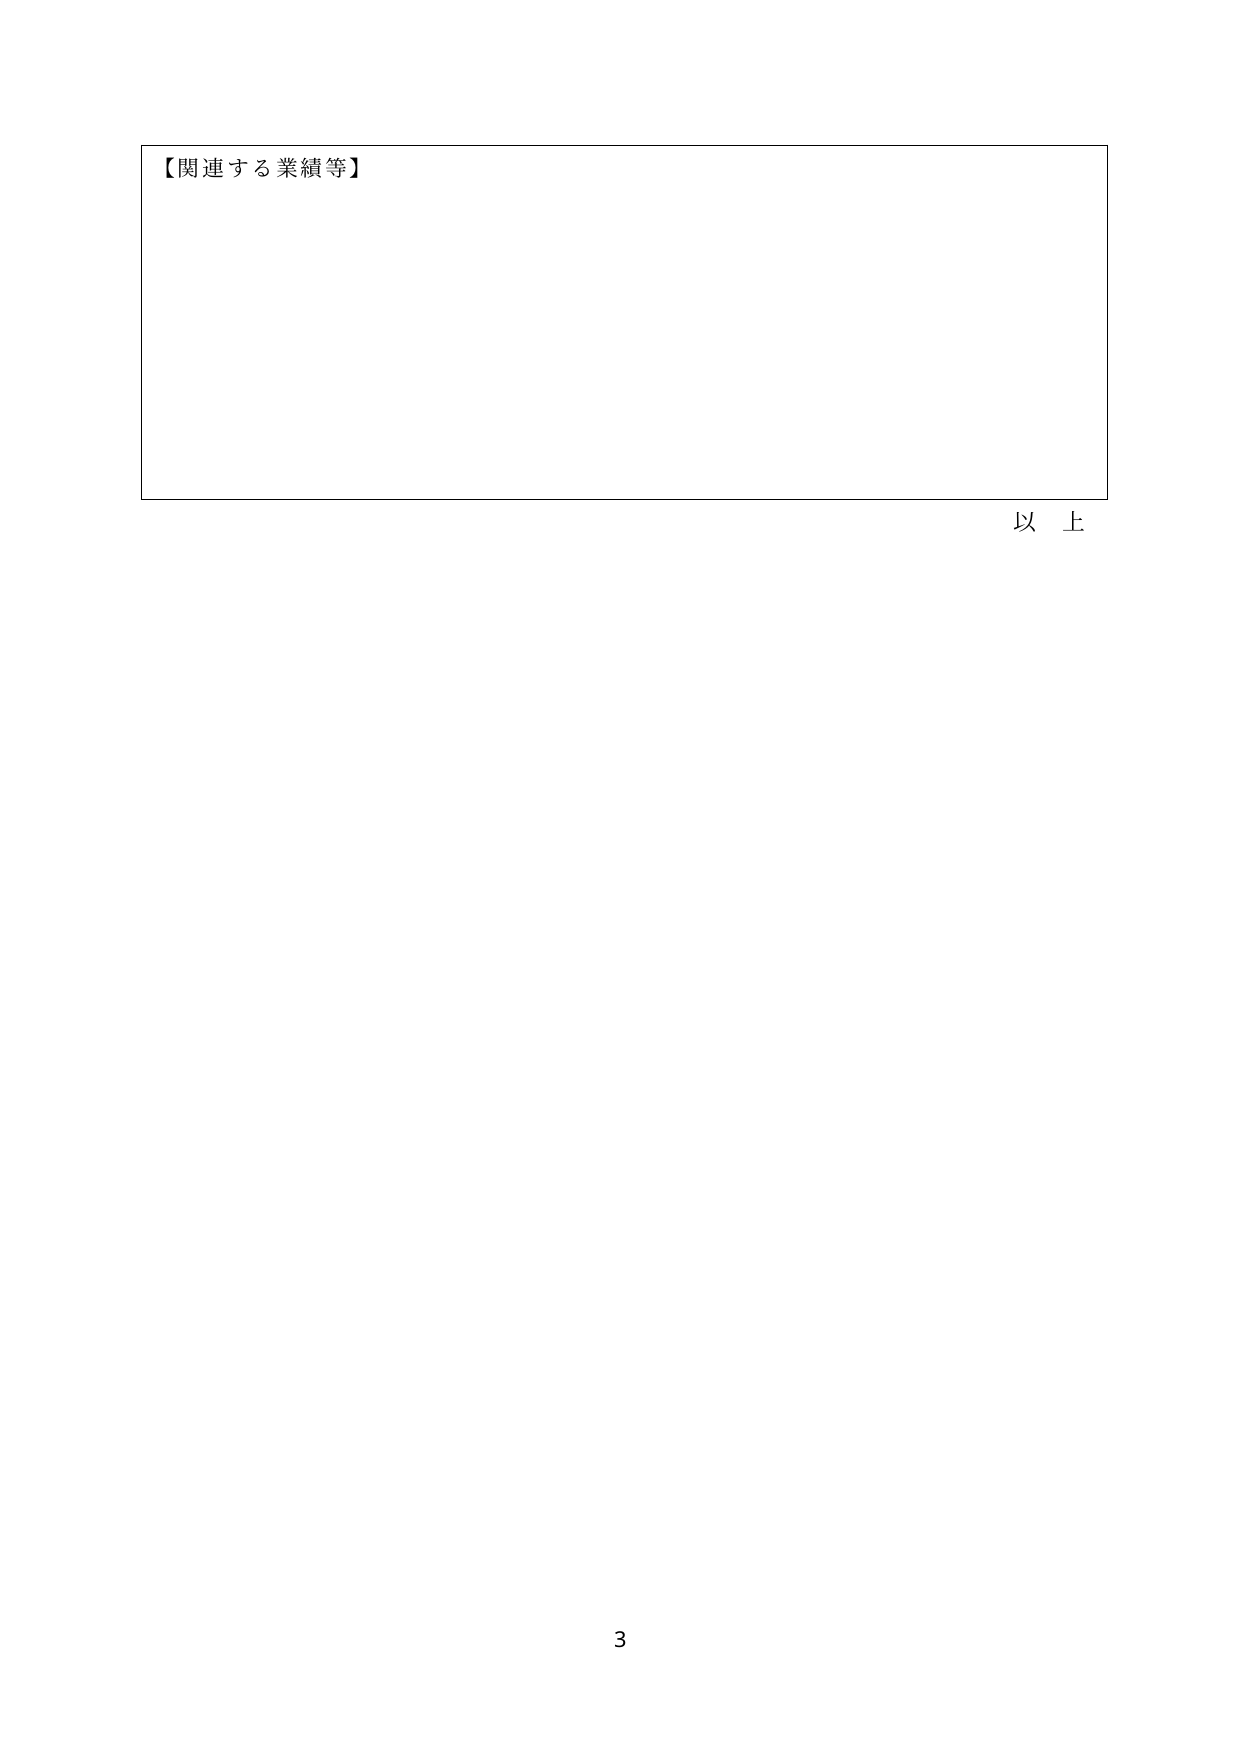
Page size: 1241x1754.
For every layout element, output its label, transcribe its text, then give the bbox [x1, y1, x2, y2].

text 以 上 [153, 500, 1087, 541]
table_cell 【関連する業績等】 [142, 146, 1107, 499]
